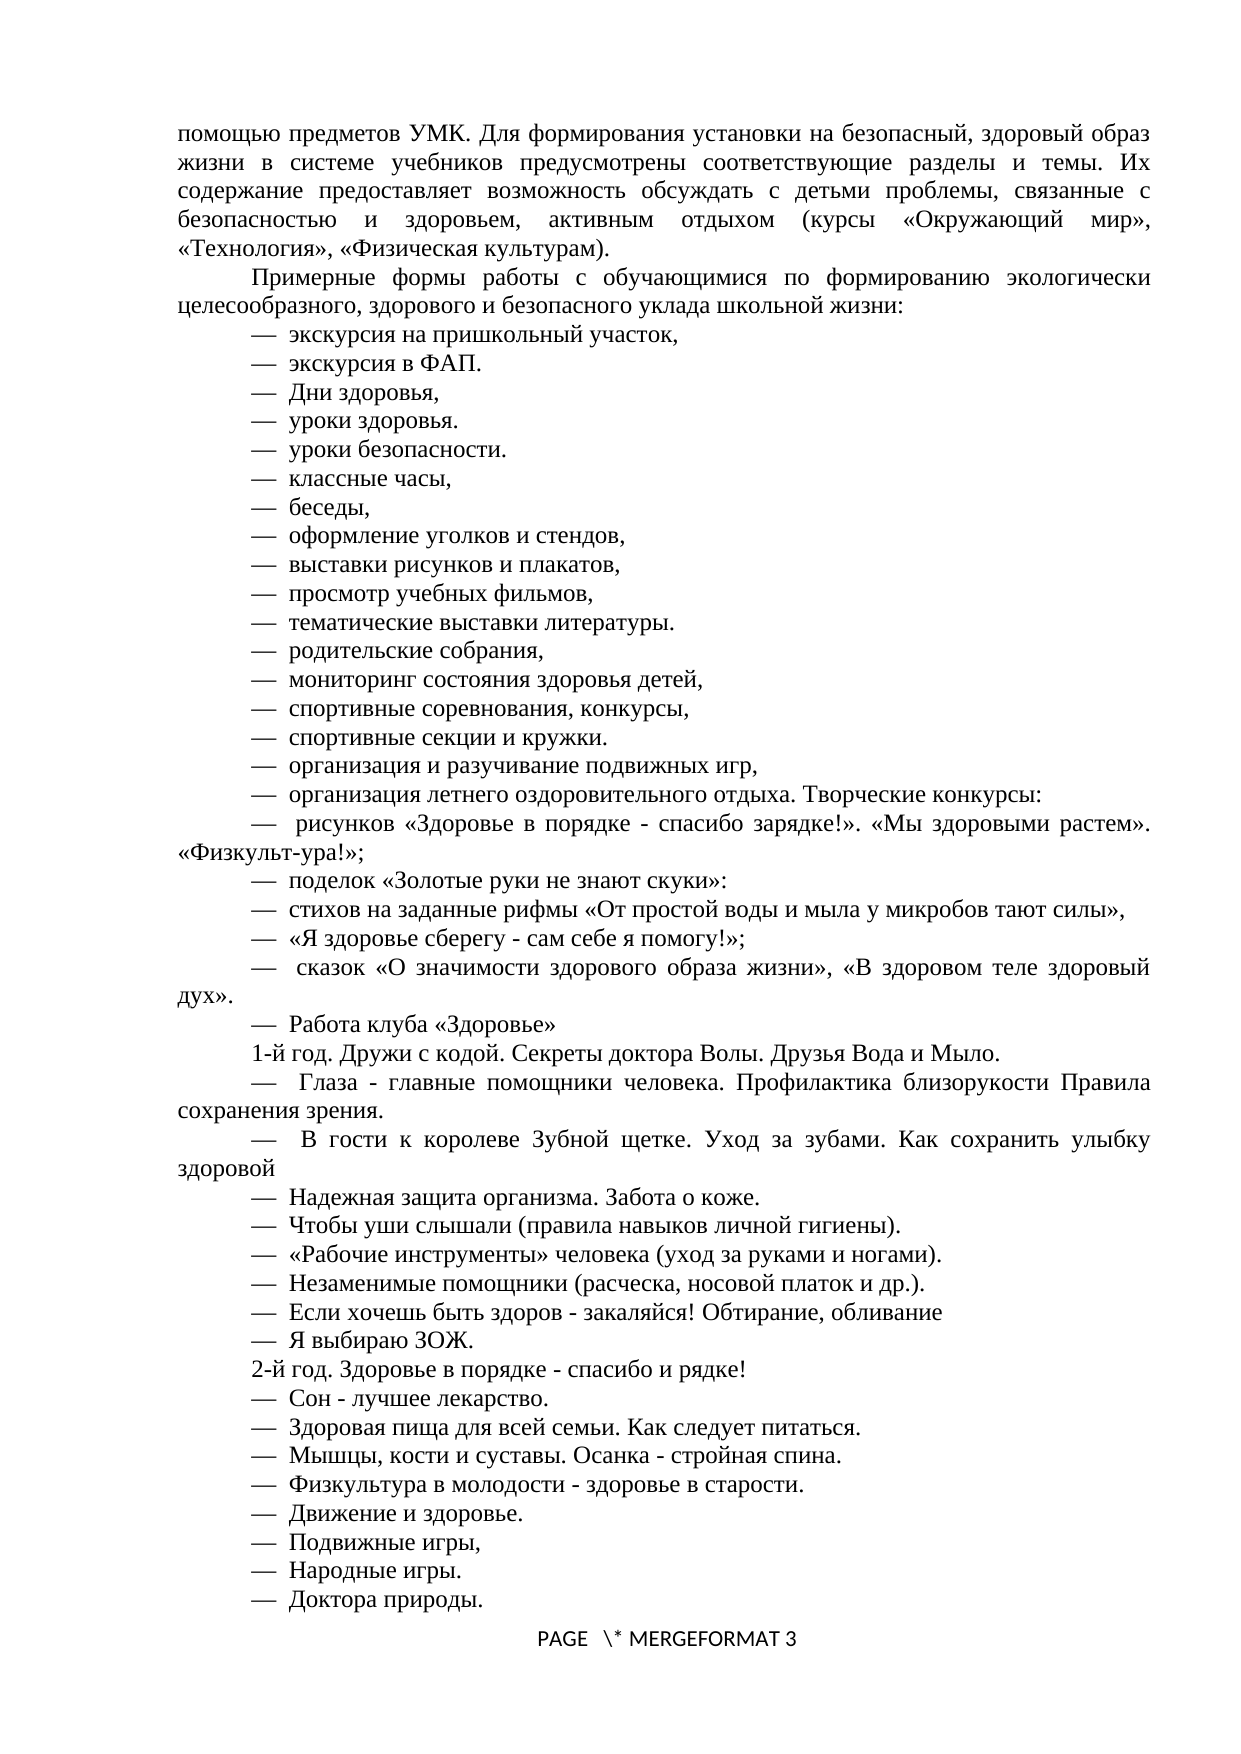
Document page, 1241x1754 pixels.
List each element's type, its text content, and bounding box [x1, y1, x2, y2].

text — «Я здоровье сберегу - сам себе я помогу!»; [177, 923, 1152, 952]
text — тематические выставки литературы. [177, 607, 1152, 636]
text — Я выбираю ЗОЖ. [177, 1326, 1152, 1354]
text — спортивные соревнования, конкурсы, [177, 693, 1152, 722]
text — Народные игры. [177, 1556, 1152, 1584]
text — Чтобы уши слышали (правила навыков личной гигиены). [177, 1211, 1152, 1239]
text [177, 118, 1152, 262]
text — оформление уголков и стендов, [177, 521, 1152, 549]
text — Физкультура в молодости - здоровье в старости. [177, 1469, 1152, 1498]
text — Движение и здоровье. [177, 1498, 1152, 1527]
text — классные часы, [177, 463, 1152, 492]
text — выставки рисунков и плакатов, [177, 549, 1152, 578]
text — родительские собрания, [177, 636, 1152, 664]
text — Если хочешь быть здоров - закаляйся! Обтирание, обливание [177, 1297, 1152, 1326]
text — В гости к королеве Зубной щетке. Уход за зубами. Как сохранить улыбку здоровой [177, 1124, 1152, 1182]
text — Глаза - главные помощники человека. Профилактика близорукости Правила сохранения зрения. [177, 1067, 1152, 1124]
text — экскурсия в ФАП. [177, 348, 1152, 377]
text — Мышцы, кости и суставы. Осанка - стройная спина. [177, 1441, 1152, 1469]
text — уроки безопасности. [177, 434, 1152, 463]
text — экскурсия на пришкольный участок, [177, 319, 1152, 348]
text — Незаменимые помощники (расческа, носовой платок и др.). [177, 1268, 1152, 1297]
text — «Рабочие инструменты» человека (уход за руками и ногами). [177, 1239, 1152, 1268]
text — Здоровая пища для всей семьи. Как следует питаться. [177, 1412, 1152, 1441]
text — рисунков «Здоровье в порядке - спасибо зарядке!». «Мы здоровыми растем». «Физкульт-ура!»; [177, 808, 1152, 866]
text — организация летнего оздоровительного отдыха. Творческие конкурсы: [177, 779, 1152, 808]
text — мониторинг состояния здоровья детей, [177, 664, 1152, 693]
text 2-й год. Здоровье в порядке - спасибо и рядке! [177, 1354, 1152, 1383]
text Примерные формы работы с обучающимися по формированию экологически целесообразного, здорового и безопасного уклада школьной жизни: [177, 262, 1152, 319]
text — просмотр учебных фильмов, [177, 578, 1152, 607]
text — беседы, [177, 492, 1152, 521]
text — стихов на заданные рифмы «От простой воды и мыла у микробов тают силы», [177, 894, 1152, 923]
text — Работа клуба «Здоровье» [177, 1009, 1152, 1038]
text — поделок «Золотые руки не знают скуки»: [177, 866, 1152, 894]
text 1-й год. Дружи с кодой. Секреты доктора Волы. Друзья Вода и Мыло. [177, 1038, 1152, 1067]
text — спортивные секции и кружки. [177, 722, 1152, 751]
text — сказок «О значимости здорового образа жизни», «В здоровом теле здоровый дух». [177, 952, 1152, 1009]
text — Дни здоровья, [177, 377, 1152, 406]
text — Подвижные игры, [177, 1527, 1152, 1556]
text — Надежная защита организма. Забота о коже. [177, 1182, 1152, 1211]
text — Доктора природы. [177, 1584, 1152, 1613]
text — Сон - лучшее лекарство. [177, 1383, 1152, 1412]
text — уроки здоровья. [177, 406, 1152, 434]
text — организация и разучивание подвижных игр, [177, 751, 1152, 779]
